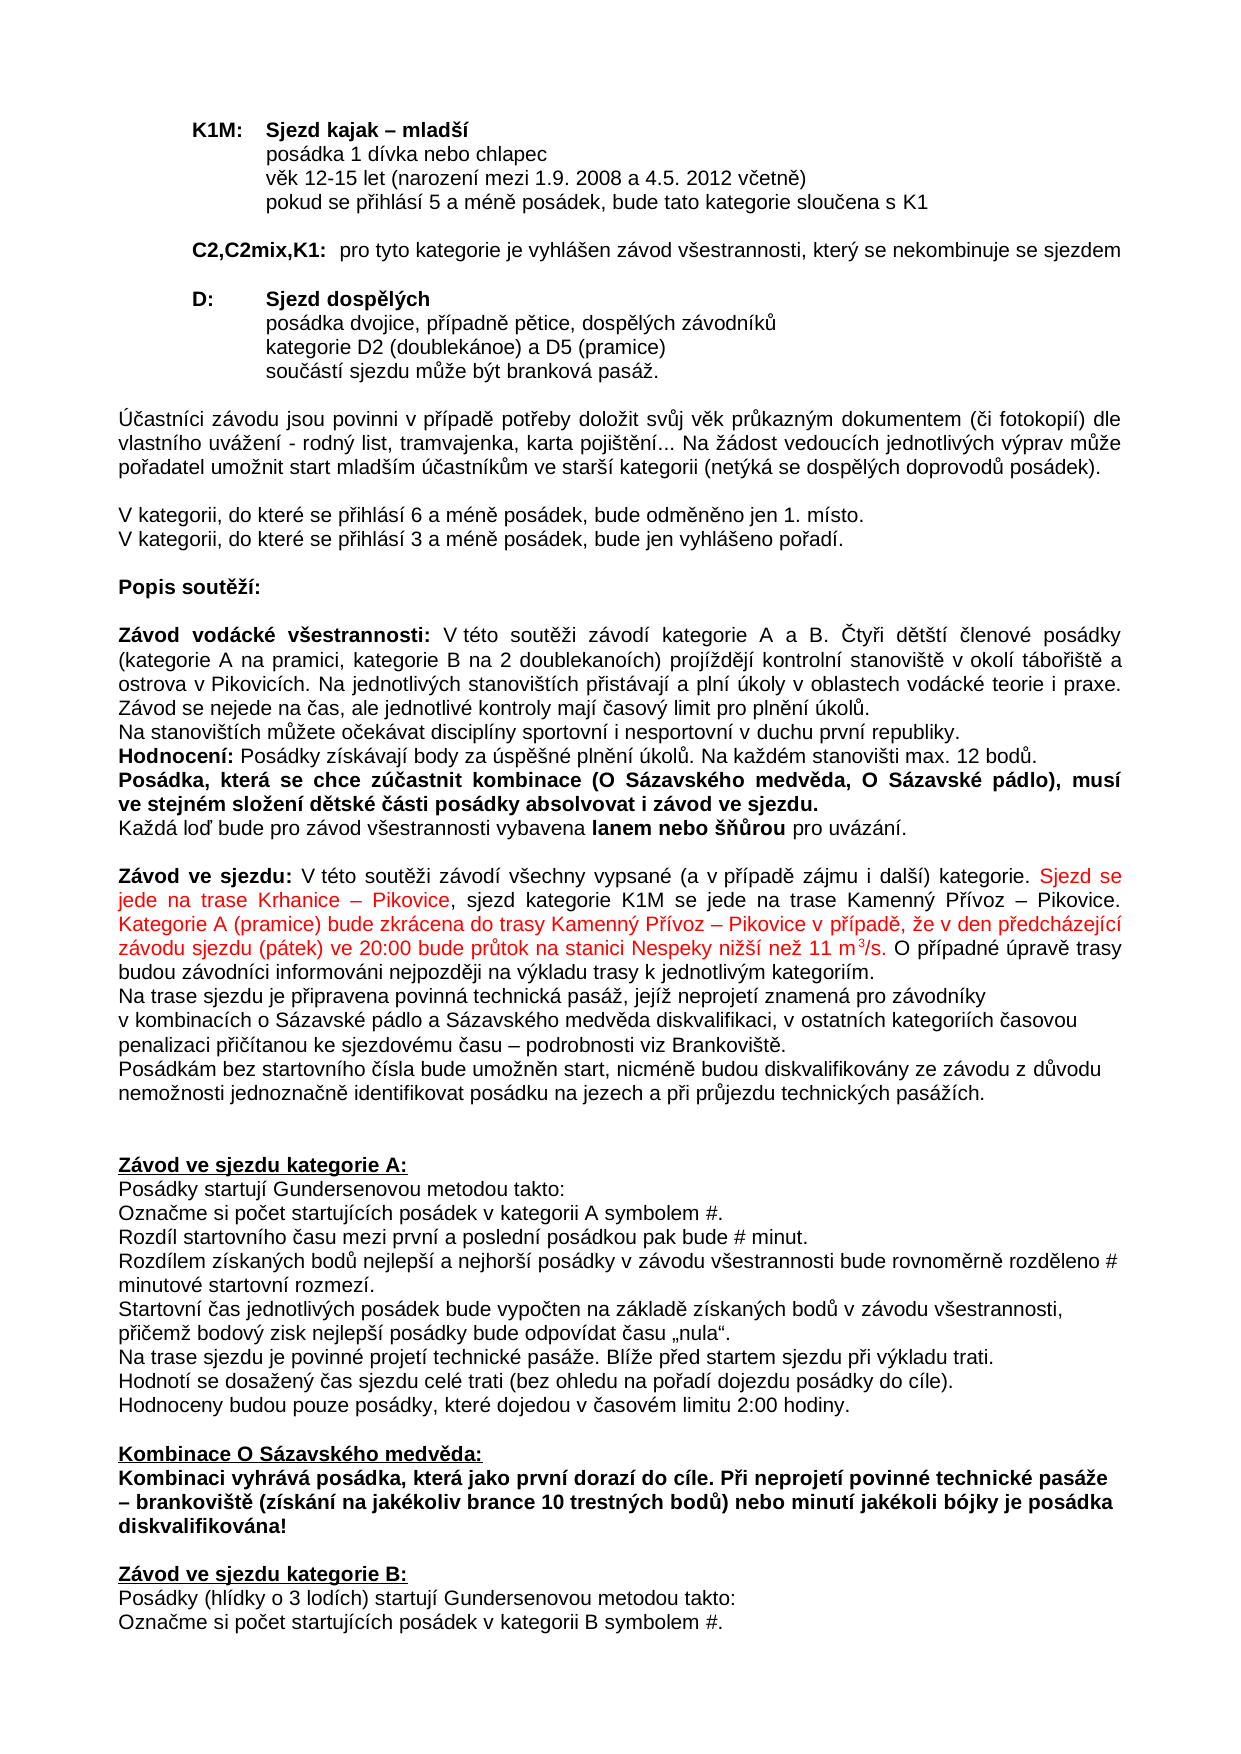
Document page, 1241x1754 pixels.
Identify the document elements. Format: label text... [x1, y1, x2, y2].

text Hodnocení: Posádky získávají body za úspěšné plnění úkolů. Na každém stanovišti max. 12 bodů. [118, 744, 1122, 768]
text součástí sjezdu může být branková pasáž. [266, 359, 1122, 383]
text Posádky (hlídky o 3 lodích) startují Gundersenovou metodou takto: [118, 1586, 1122, 1610]
text Každá loď bude pro závod všestrannosti vybavena lanem nebo šňůrou pro uvázání. [118, 816, 1122, 840]
text Účastníci závodu jsou povinni v případě potřeby doložit svůj věk průkazným dokumentem (či fotokopií) dle vlastního uvážení - rodný list, tramvajenka, karta pojištění... Na žádost vedoucích jednotlivých výprav může pořadatel umožnit start mladším účastníkům ve starší kategorii (netýká se dospělých doprovodů posádek). [118, 407, 1122, 479]
text Označme si počet startujících posádek v kategorii A symbolem #. [118, 1201, 1122, 1225]
text Označme si počet startujících posádek v kategorii B symbolem #. [118, 1610, 1122, 1634]
text Rozdíl startovního času mezi první a poslední posádkou pak bude # minut. [118, 1225, 1122, 1249]
text věk 12-15 let (narození mezi 1.9. 2008 a 4.5. 2012 včetně) [192, 166, 1122, 190]
text posádka dvojice, případně pětice, dospělých závodníků [266, 311, 1122, 335]
text posádka 1 dívka nebo chlapec [192, 142, 1122, 166]
text Závod ve sjezdu kategorie A: [118, 1153, 1122, 1177]
text Kombinace O Sázavského medvěda: [118, 1442, 1122, 1466]
text Popis soutěží: [118, 575, 1122, 599]
text kategorie D2 (doublekánoe) a D5 (pramice) [266, 335, 1122, 359]
text Posádka, která se chce zúčastnit kombinace (O Sázavského medvěda, O Sázavské pádlo), musí ve stejném složení dětské části posádky absolvovat i závod ve sjezdu. [118, 768, 1122, 816]
text Na stanovištích můžete očekávat disciplíny sportovní i nesportovní v duchu první republiky. [118, 720, 1122, 744]
text Na trase sjezdu je připravena povinná technická pasáž, jejíž neprojetí znamená pro závodníky v kombinacích o Sázavské pádlo a Sázavského medvěda diskvalifikaci, v ostatních kategoriích časovou penalizaci přičítanou ke sjezdovému času – podrobnosti viz Brankoviště. [118, 984, 1122, 1057]
text Závod ve sjezdu kategorie B: [118, 1562, 1122, 1586]
text V kategorii, do které se přihlásí méně posádek, bude odměněno jen 1. místo. [118, 503, 1122, 527]
text pokud se přihlásí méně posádek, bude tato kategorie sloučena s K1 [192, 190, 1122, 214]
text V kategorii, do které se přihlásí méně posádek, bude jen vyhlášeno pořadí. [118, 527, 1122, 551]
text Závod vodácké všestrannosti: V této soutěži závodí kategorie A a B. Čtyři dětští členové posádky (kategorie A na pramici, kategorie B na 2 doublekanoích) projíždějí kontrolní stanoviště v okolí tábořiště a ostrova v Pikovicích. Na jednotlivých stanovištích přistávají a plní úkoly v oblastech vodácké teorie i praxe. Závod se nejede na čas, ale jednotlivé kontroly mají časový limit pro plnění úkolů. [118, 623, 1122, 720]
text Posádky startují Gundersenovou metodou takto: [118, 1177, 1122, 1201]
text Na trase sjezdu je povinné projetí technické pasáže. Blíže před startem sjezdu při výkladu trati. [118, 1345, 1122, 1369]
text C2,C2mix,K1: pro tyto kategorie je vyhlášen závod všestrannosti, který se nekombinuje se sjezdem [192, 238, 1122, 262]
text Rozdílem získaných bodů nejlepší a nejhorší posádky v závodu všestrannosti bude rovnoměrně rozděleno # minutové startovní rozmezí. [118, 1249, 1122, 1297]
text Kombinaci vyhrává posádka, která jako první dorazí do cíle. Při neprojetí povinné technické pasáže – brankoviště (získání na jakékoliv brance 10 trestných bodů) nebo minutí jakékoli bójky je posádka diskvalifikována! [118, 1466, 1122, 1538]
text Závod ve sjezdu: V této soutěži závodí všechny vypsané (a v případě zájmu i další) kategorie. Sjezd se jede na trase Krhanice – Pikovice, sjezd kategorie K1M se jede na trase Kamenný Přívoz – Pikovice. Kategorie A (pramice) bude zkrácena do trasy Kamenný Přívoz – Pikovice v případě, že v den předcházející závodu sjezdu (pátek) ve 20:00 bude průtok na stanici Nespeky nižší než 11 m3/s. O případné úpravě trasy budou závodníci informováni nejpozději na výkladu trasy k jednotlivým kategoriím. [118, 864, 1122, 984]
text Hodnotí se dosažený čas sjezdu celé trati (bez ohledu na pořadí dojezdu posádky do cíle). [118, 1369, 1122, 1393]
text D: Sjezd dospělých [118, 287, 1122, 311]
text Hodnoceny budou pouze posádky, které dojedou v časovém limitu 2:00 hodiny. [118, 1393, 1122, 1417]
text K1M: Sjezd kajak – mladší [118, 118, 1122, 142]
text Posádkám bez startovního čísla bude umožněn start, nicméně budou diskvalifikovány ze závodu z důvodu nemožnosti jednoznačně identifikovat posádku na jezech a při průjezdu technických pasážích. [118, 1057, 1122, 1105]
